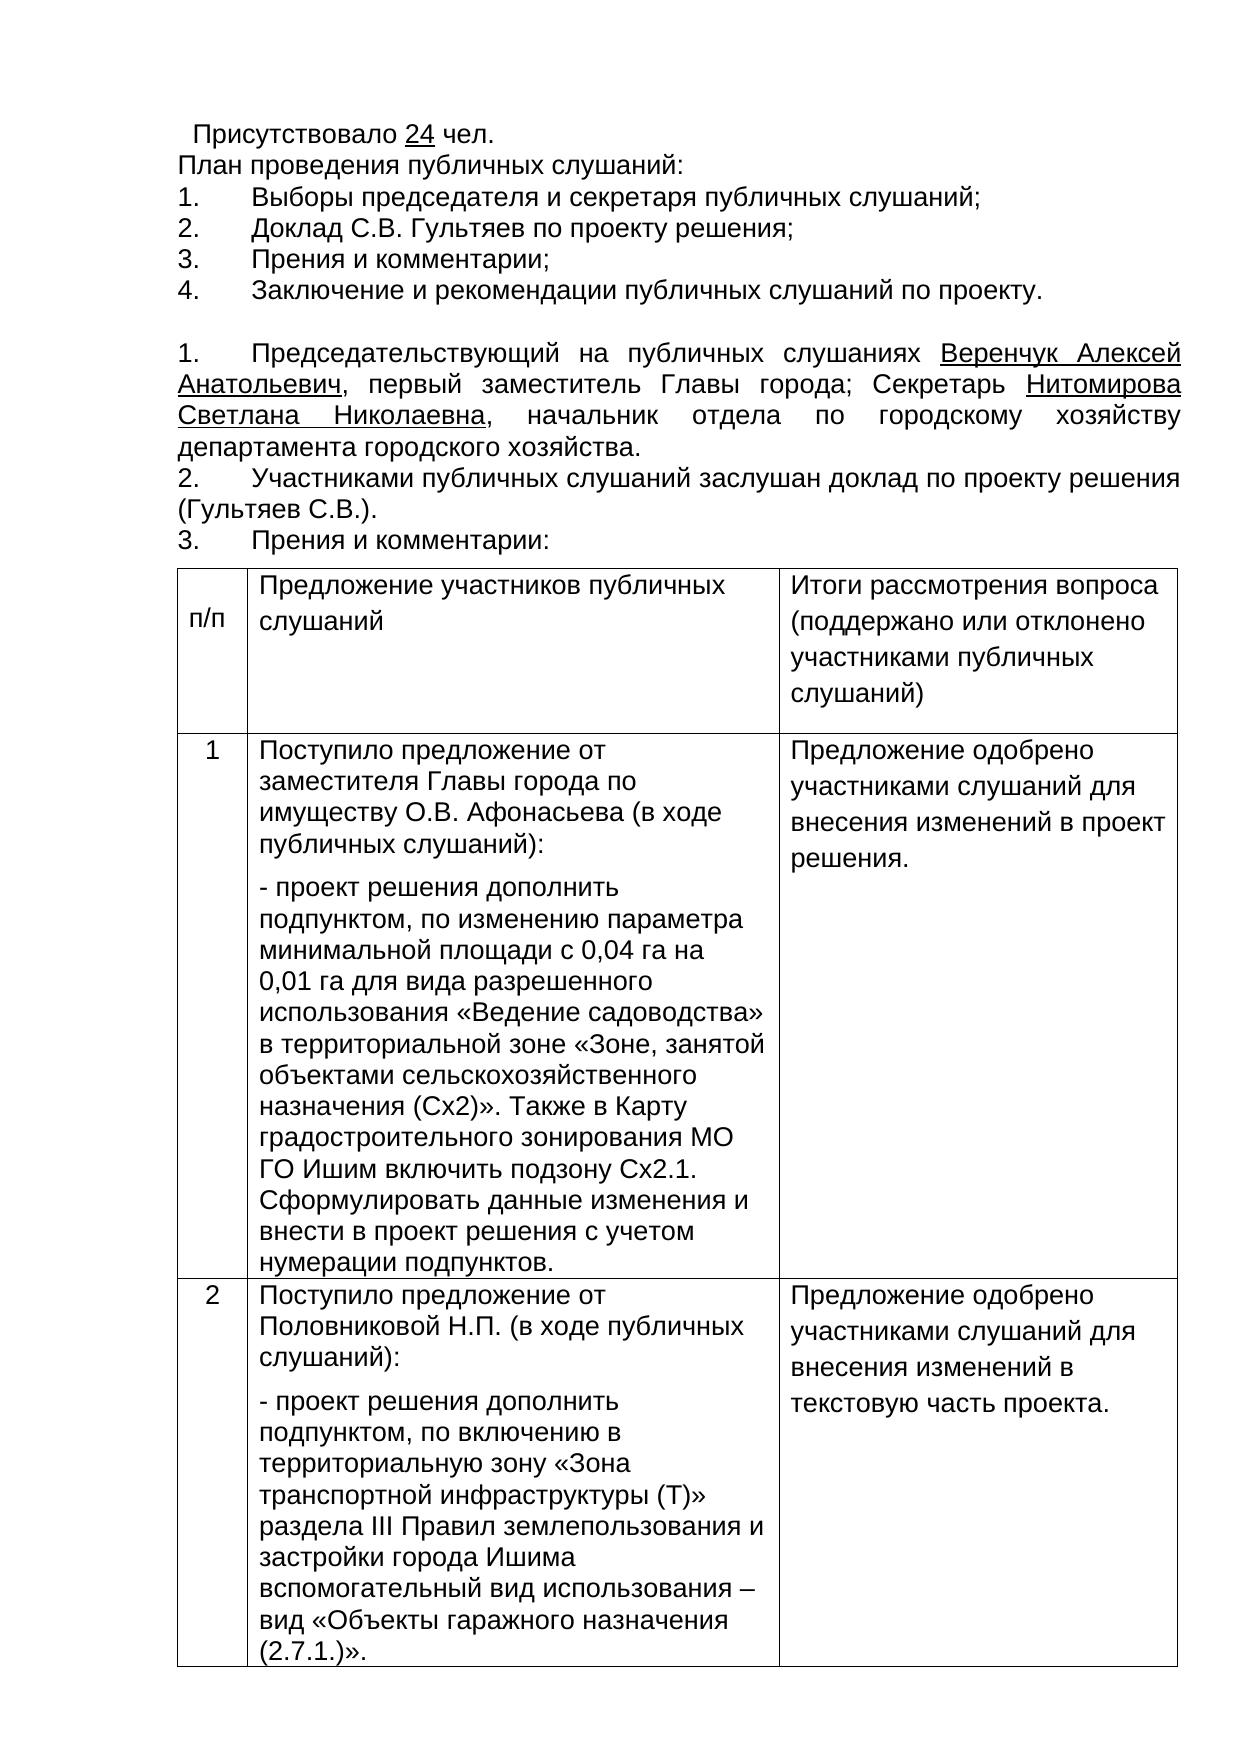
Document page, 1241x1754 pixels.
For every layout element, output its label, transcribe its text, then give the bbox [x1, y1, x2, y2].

list Выборы председателя и секретаря публичных слушаний; [177, 181, 1181, 212]
list Доклад С.В. Гультяев по проекту решения; [177, 212, 1181, 243]
list Заключение и рекомендации публичных слушаний по проекту. [177, 274, 1181, 306]
table_header Предложение участников публичных слушаний [248, 569, 779, 733]
text Присутствовало 24 чел. [177, 118, 1181, 149]
table_cell 1 [178, 734, 247, 1278]
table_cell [248, 1279, 779, 1666]
text План проведения публичных слушаний: [177, 149, 1181, 181]
list Прения и комментарии: [177, 524, 1181, 556]
table_header Итоги рассмотрения вопроса (поддержано или отклонено участниками публичных слушаний) [780, 569, 1177, 733]
list Председательствующий на публичных слушаниях Веренчук Алексей Анатольевич, первый заместитель Главы города; Секретарь Нитомирова Светлана Николаевна, начальник отдела по городскому хозяйству департамента городского хозяйства. [177, 337, 1181, 462]
list Прения и комментарии; [177, 243, 1181, 274]
table_cell 2 [178, 1279, 247, 1666]
table_cell Поступило предложение от заместителя Главы города по имуществу О.В. Афонасьева (в ходе публичных слушаний): - проект решения дополнить подпунктом, по изменению параметра минимальной площади с 0,04 га на 0,01 га для вида разрешенного использования «Ведение садоводства» в территориальной зоне «Зоне, занятой объектами сельскохозяйственного назначения (Сх2)». Также в Карту градостроительного зонирования МО ГО Ишим включить подзону Сх2.1. Сформулировать данные изменения и внести в проект решения с учетом нумерации подпунктов. [248, 734, 779, 1278]
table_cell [780, 1279, 1177, 1666]
list Участниками публичных слушаний заслушан доклад по проекту решения (Гультяев С.В.). [177, 462, 1181, 524]
table_cell Предложение одобрено участниками слушаний для внесения изменений в проект решения. [780, 734, 1177, 1278]
table_header п/п [178, 569, 247, 733]
